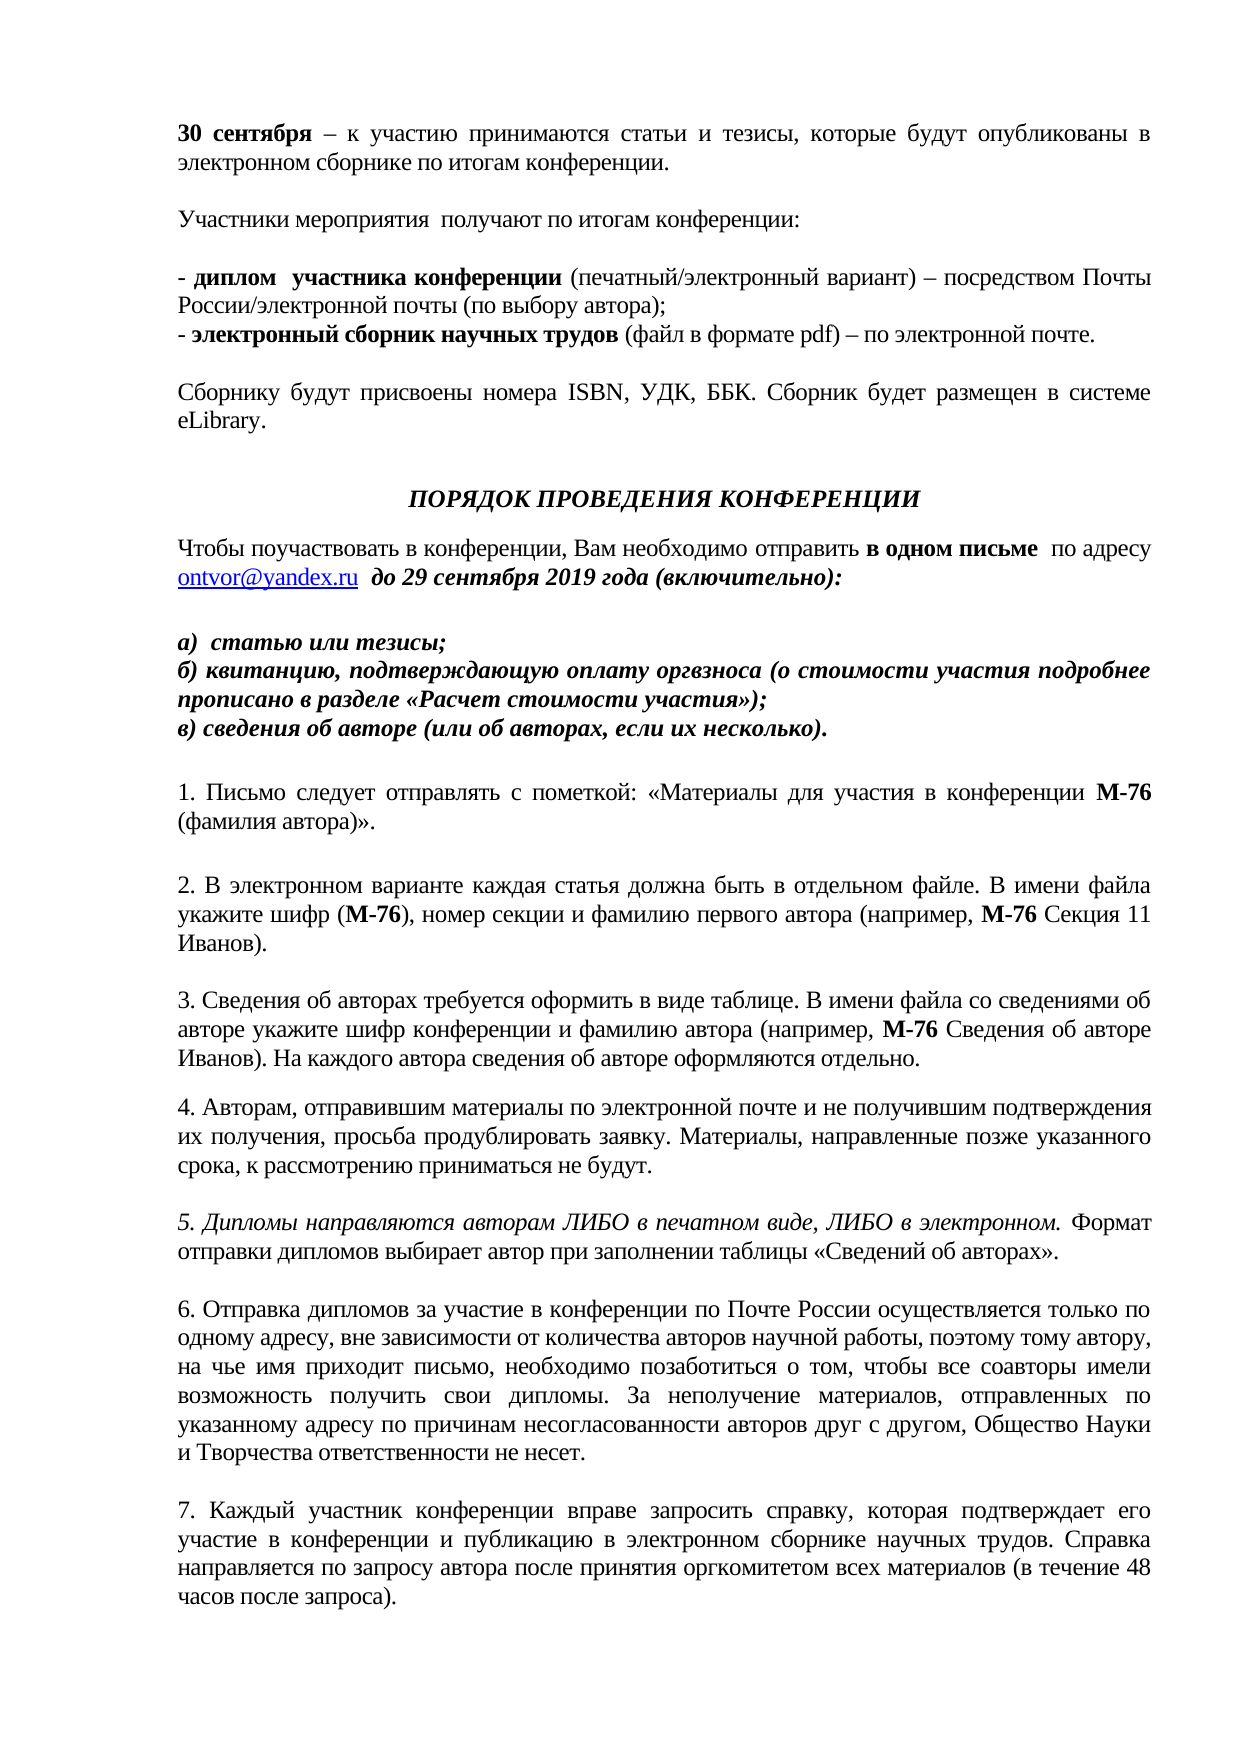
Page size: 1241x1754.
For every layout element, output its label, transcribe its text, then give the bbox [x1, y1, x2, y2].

text 7. Каждый участник конференции вправе запросить справку, которая подтверждает его участие в конференции и публикацию в электронном сборнике научных трудов. Справка направляется по запросу автора после принятия оргкомитетом всех материалов (в течение 48 часов после запроса). [177, 1495, 1152, 1610]
text 6. Отправка дипломов за участие в конференции по Почте России осуществляется только по одному адресу, вне зависимости от количества авторов научной работы, поэтому тому автору, на чье имя приходит письмо, необходимо позаботиться о том, чтобы все соавторы имели возможность получить свои дипломы. За неполучение материалов, отправленных по указанному адресу по причинам несогласованности авторов друг с другом, Общество Науки и Творчества ответственности не несет. [177, 1294, 1152, 1466]
text а) статью или тезисы; [177, 627, 1152, 655]
text ПОРЯДОК ПРОВЕДЕНИЯ КОНФЕРЕНЦИИ [177, 484, 1152, 513]
text - электронный сборник научных трудов (файл в формате pdf) – по электронной почте. [177, 319, 1152, 348]
text Участники мероприятия получают по итогам конференции: [177, 204, 1152, 233]
text Сборнику будут присвоены номера ISBN, УДК, ББК. Сборник будет размещен в системе eLibrary. [177, 377, 1152, 434]
text 5. Дипломы направляются авторам ЛИБО в печатном виде, ЛИБО в электронном. Формат отправки дипломов выбирает автор при заполнении таблицы «Сведений об авторах». [177, 1207, 1152, 1265]
text 1. Письмо следует отправлять с пометкой: «Материалы для участия в конференции М-76 (фамилия автора)». [177, 777, 1152, 835]
text 3. Сведения об авторах требуется оформить в виде таблице. В имени файла со сведениями об авторе укажите шифр конференции и фамилию автора (например, М-76 Сведения об авторе Иванов). На каждого автора сведения об авторе оформляются отдельно. [177, 985, 1152, 1072]
text 4. Авторам, отправившим материалы по электронной почте и не получившим подтверждения их получения, просьба продублировать заявку. Материалы, направленные позже указанного срока, к рассмотрению приниматься не будут. [177, 1092, 1152, 1179]
text 30 сентября – к участию принимаются статьи и тезисы, которые будут опубликованы в электронном сборнике по итогам конференции. [177, 118, 1152, 176]
text Чтобы поучаствовать в конференции, Вам необходимо отправить в одном письме по адресу ontvor@yandex.ru до 29 сентября 2019 года (включительно): [177, 533, 1152, 591]
text - диплом участника конференции (печатный/электронный вариант) – посредством Почты России/электронной почты (по выбору автора); [177, 262, 1152, 319]
text б) квитанцию, подтверждающую оплату оргвзноса (о стоимости участия подробнее прописано в разделе «Расчет стоимости участия»); [177, 655, 1152, 713]
text в) сведения об авторе (или об авторах, если их несколько). [177, 713, 1152, 742]
text 2. В электронном варианте каждая статья должна быть в отдельном файле. В имени файла укажите шифр (М-76), номер секции и фамилию первого автора (например, М-76 Секция 11 Иванов). [177, 870, 1152, 957]
